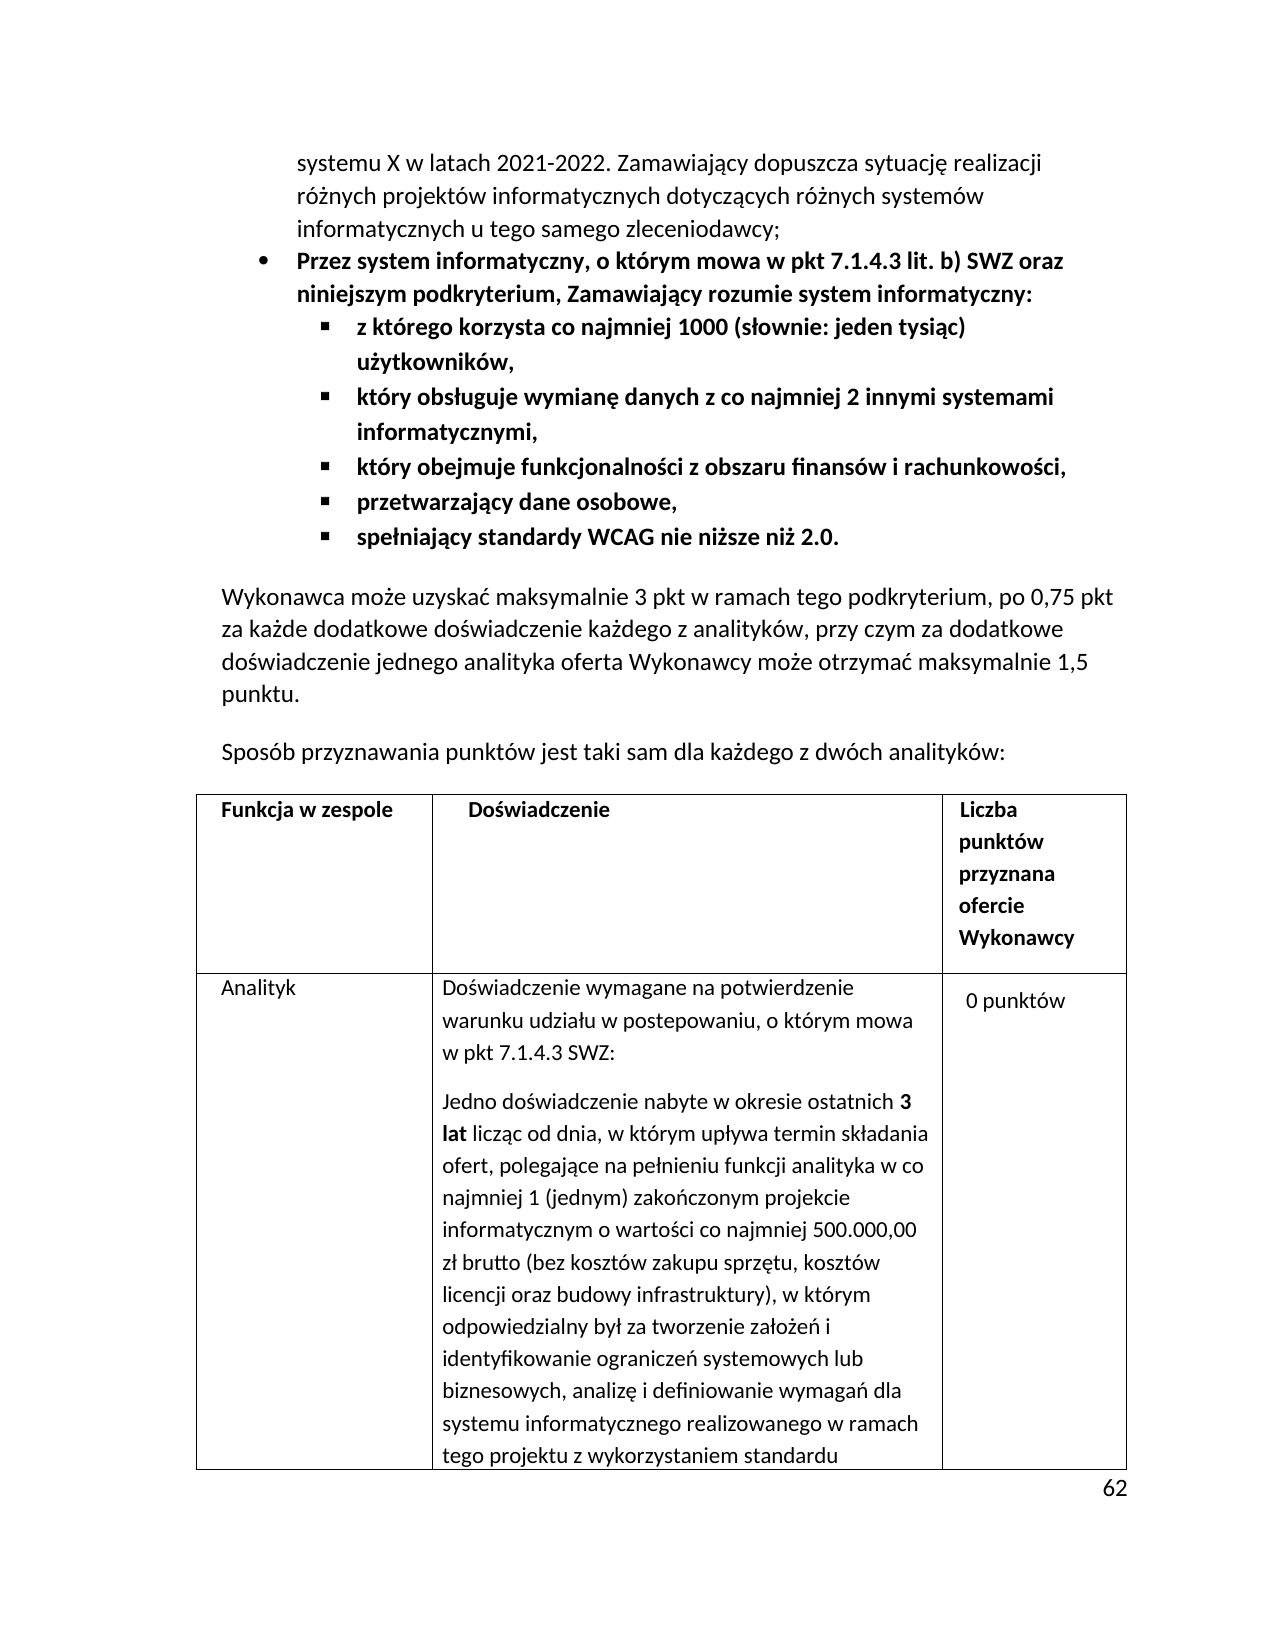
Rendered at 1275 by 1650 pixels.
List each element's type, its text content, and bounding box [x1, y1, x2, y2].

list przetwarzający dane osobowe, [319, 486, 1127, 516]
list Przez system informatyczny, o którym mowa w pkt 7.1.4.3 lit. b) SWZ oraz niniejszym podkryterium, Zamawiający rozumie system informatyczny: [259, 245, 1127, 308]
list Wykonawca może uzyskać maksymalnie 3 pkt w ramach tego podkryterium, po 0,75 pkt za każde dodatkowe doświadczenie każdego z analityków, przy czym za dodatkowe doświadczenie jednego analityka oferta Wykonawcy może otrzymać maksymalnie 1,5 punktu. [221, 581, 1127, 709]
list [259, 148, 1127, 243]
list który obsługuje wymianę danych z co najmniej 2 innymi systemami informatycznymi, [319, 381, 1127, 446]
list który obejmuje funkcjonalności z obszaru finansów i rachunkowości, [319, 451, 1127, 481]
table_cell Analityk [197, 974, 432, 1469]
list spełniający standardy WCAG nie niższe niż 2.0. [319, 521, 1127, 551]
table_header [943, 795, 1126, 972]
table_header Funkcja w zespole [197, 795, 432, 972]
table_cell 0 punktów [943, 974, 1126, 1469]
table_header [433, 795, 942, 972]
list z którego korzysta co najmniej 1000 (słownie: jeden tysiąc) użytkowników, [319, 311, 1127, 376]
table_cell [433, 974, 942, 1469]
list Sposób przyznawania punktów jest taki sam dla każdego z dwóch analityków: [221, 736, 1127, 767]
